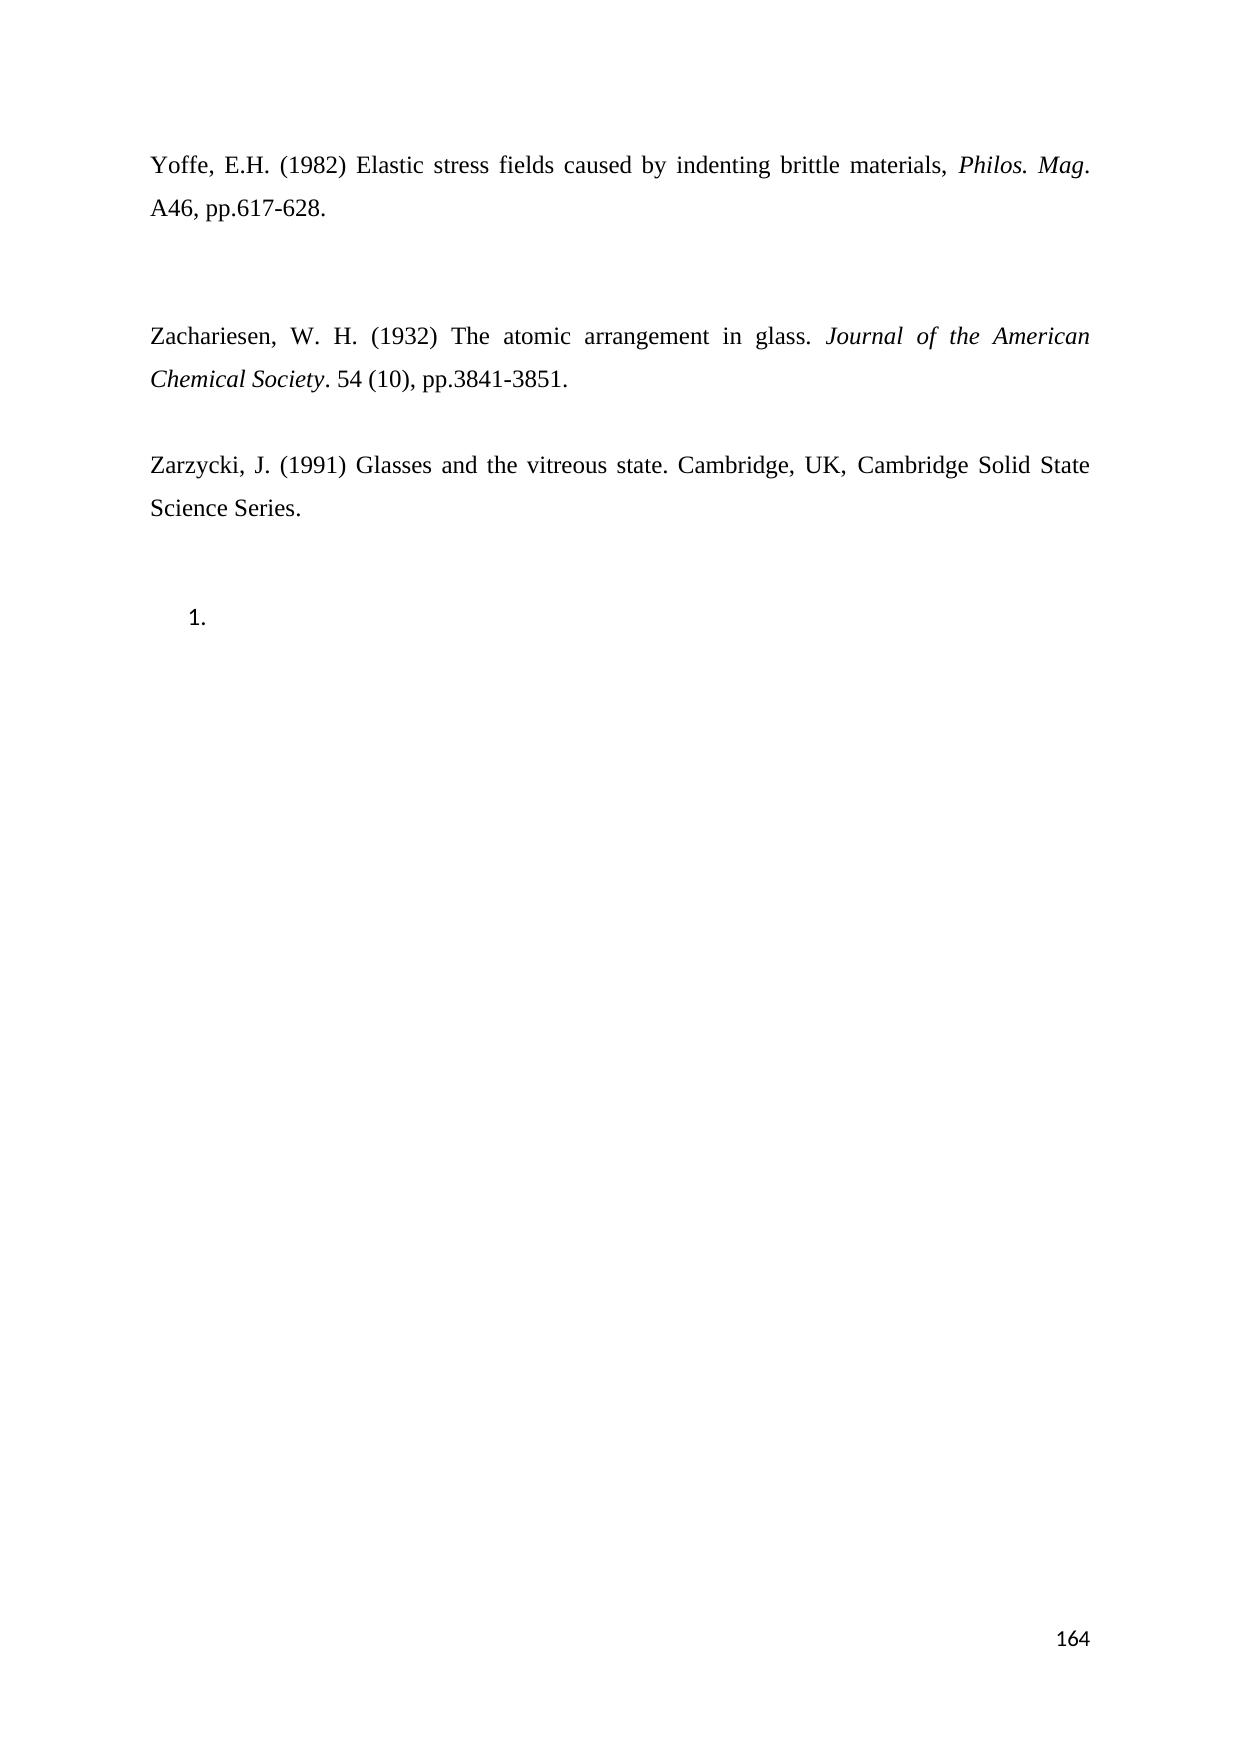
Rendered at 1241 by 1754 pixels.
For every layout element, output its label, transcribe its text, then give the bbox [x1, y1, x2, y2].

text Yoffe, E.H. (1982) Elastic stress fields caused by indenting brittle materials, Philos. Mag. A46, pp.617-628. [150, 150, 1090, 222]
text Zarzycki, J. (1991) Glasses and the vitreous state. Cambridge, UK, Cambridge Solid State Science Series. [150, 450, 1090, 522]
text Zachariesen, W. H. (1932) The atomic arrangement in glass. Journal of the American Chemical Society. 54 (10), pp.3841-3851. [150, 321, 1090, 393]
